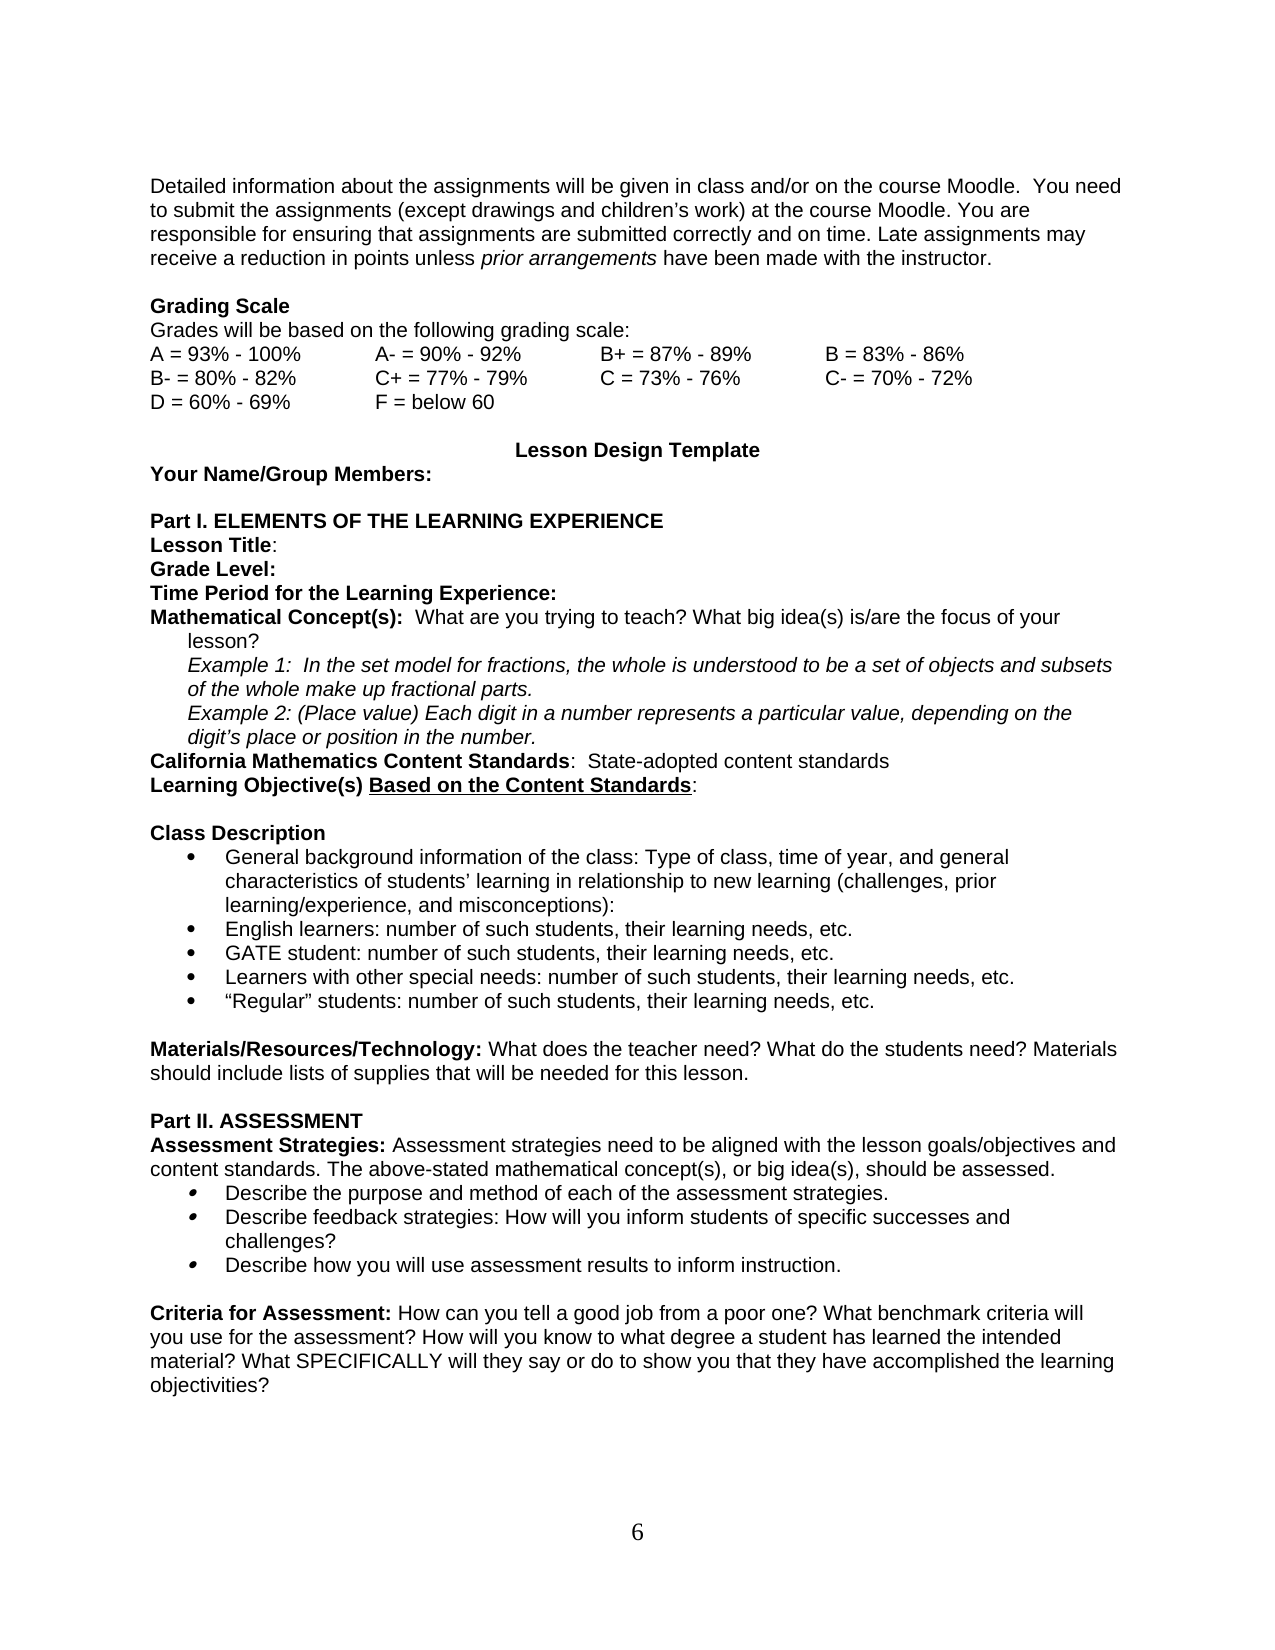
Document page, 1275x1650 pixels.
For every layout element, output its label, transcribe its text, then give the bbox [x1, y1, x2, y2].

text Part I. ELEMENTS OF THE LEARNING EXPERIENCE [150, 509, 1121, 533]
list “Regular” students: number of such students, their learning needs, etc. [187, 989, 1121, 1013]
text Grading Scale [150, 294, 1125, 318]
text Time Period for the Learning Experience: [150, 581, 1121, 605]
text Mathematical Concept(s): What are you trying to teach? What big idea(s) is/are the focus of your lesson? [150, 605, 1121, 653]
text D = 60% - 69% F = below 60 [150, 389, 1125, 413]
text Detailed information about the assignments will be given in class and/or on the course Moodle. You need to submit the assignments (except drawings and children’s work) at the course Moodle. You are responsible for ensuring that assignments are submitted correctly and on time. Late assignments may receive a reduction in points unless prior arrangements have been made with the instructor. [150, 174, 1125, 270]
list General background information of the class: Type of class, time of year, and general characteristics of students’ learning in relationship to new learning (challenges, prior learning/experience, and misconceptions): [187, 845, 1121, 917]
text Your Name/Group Members: [150, 461, 1121, 485]
text B- = 80% - 82% C+ = 77% - 79% C = 73% - 76% C- = 70% - 72% [150, 366, 1125, 389]
list English learners: number of such students, their learning needs, etc. [187, 917, 1121, 941]
list Describe how you will use assessment results to inform instruction. [187, 1253, 1121, 1277]
list Describe feedback strategies: How will you inform students of specific successes and challenges? [187, 1205, 1121, 1253]
text Materials/Resources/Technology: What does the teacher need? What do the students need? Materials should include lists of supplies that will be needed for this lesson. [150, 1037, 1121, 1085]
text Assessment Strategies: Assessment strategies need to be aligned with the lesson goals/objectives and content standards. The above-stated mathematical concept(s), or big idea(s), should be assessed. [150, 1133, 1121, 1181]
text Part II. ASSESSMENT [150, 1109, 1121, 1133]
text Example 1: In the set model for fractions, the whole is understood to be a set of objects and subsets of the whole make up fractional parts. [187, 653, 1121, 701]
text Grades will be based on the following grading scale: [150, 318, 1125, 342]
list Describe the purpose and method of each of the assessment strategies. [187, 1181, 1121, 1205]
text Class Description [150, 821, 1125, 845]
text Lesson Title: [150, 533, 1121, 557]
text California Mathematics Content Standards: State-adopted content standards [150, 749, 1121, 773]
text A = 93% - 100% A- = 90% - 92% B+ = 87% - 89% B = 83% - 86% [150, 342, 1125, 366]
list GATE student: number of such students, their learning needs, etc. [187, 941, 1121, 965]
list Learners with other special needs: number of such students, their learning needs, etc. [187, 965, 1121, 989]
title Lesson Design Template [150, 437, 1125, 461]
text Example 2: (Place value) Each digit in a number represents a particular value, depending on the digit’s place or position in the number. [187, 701, 1121, 749]
text Grade Level: [150, 557, 1121, 581]
text Learning Objective(s) Based on the Content Standards: [150, 773, 1125, 797]
text Criteria for Assessment: How can you tell a good job from a poor one? What benchmark criteria will you use for the assessment? How will you know to what degree a student has learned the intended material? What SPECIFICALLY will they say or do to show you that they have accomplished the learning objectivities? [150, 1301, 1121, 1397]
